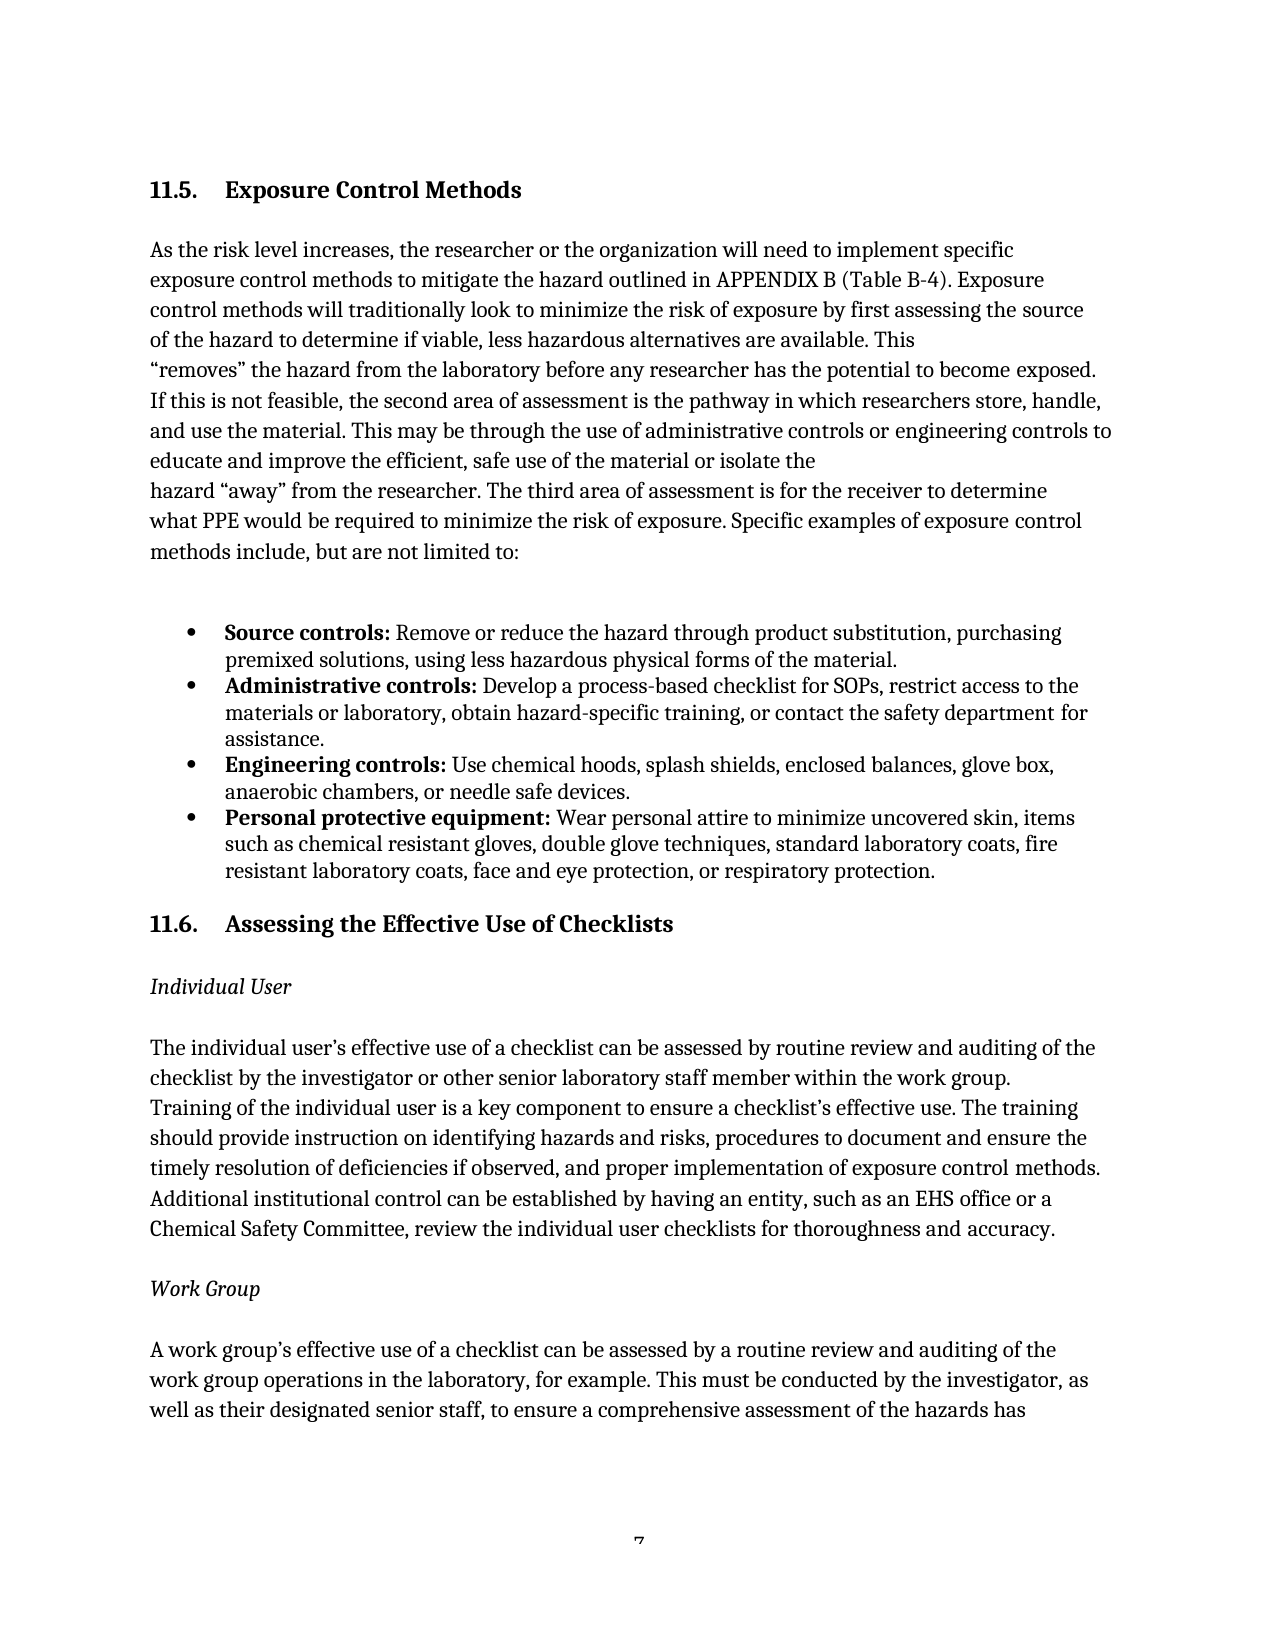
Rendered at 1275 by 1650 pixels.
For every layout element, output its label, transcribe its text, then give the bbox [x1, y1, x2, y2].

list Administrative controls: Develop a process-based checklist for SOPs, restrict access to the materials or laboratory, obtain hazard-specific training, or contact the safety department for assistance. [187, 673, 1120, 752]
text The individual user’s effective use of a checklist can be assessed by routine review and auditing of the checklist by the investigator or other senior laboratory staff member within the work group. [150, 1034, 1116, 1091]
list Source controls: Remove or reduce the hazard through product substitution, purchasing premixed solutions, using less hazardous physical forms of the material. [187, 620, 1097, 673]
list Personal protective equipment: Wear personal attire to minimize uncovered skin, items such as chemical resistant gloves, double glove techniques, standard laboratory coats, fire resistant laboratory coats, face and eye protection, or respiratory protection. [187, 805, 1107, 884]
text Work Group [150, 1276, 1275, 1302]
text Training of the individual user is a key component to ensure a checklist’s effective use. The training should provide instruction on identifying hazards and risks, procedures to document and ensure the timely resolution of deficiencies if observed, and proper implementation of exposure control methods. Additional institutional control can be established by having an entity, such as an EHS office or a Chemical Safety Committee, review the individual user checklists for thoroughness and accuracy. [150, 1095, 1122, 1242]
subtitle Assessing the Effective Use of Checklists [150, 910, 1275, 939]
text “removes” the hazard from the laboratory before any researcher has the potential to become exposed. If this is not feasible, the second area of assessment is the pathway in which researchers store, handle, and use the material. This may be through the use of administrative controls or engineering controls to educate and improve the efficient, safe use of the material or isolate the [150, 357, 1116, 474]
text As the risk level increases, the researcher or the organization will need to implement specific exposure control methods to mitigate the hazard outlined in APPENDIX B (Table B-4). Exposure control methods will traditionally look to minimize the risk of exposure by first assessing the source of the hazard to determine if viable, less hazardous alternatives are available. This [150, 236, 1088, 353]
text Individual User [150, 974, 1275, 1000]
text hazard “away” from the researcher. The third area of assessment is for the receiver to determine what PPE would be required to minimize the risk of exposure. Specific examples of exposure control methods include, but are not limited to: [150, 478, 1093, 565]
subtitle Exposure Control Methods [150, 176, 1275, 205]
text A work group’s effective use of a checklist can be assessed by a routine review and auditing of the work group operations in the laboratory, for example. This must be conducted by the investigator, as well as their designated senior staff, to ensure a comprehensive assessment of the hazards has [150, 1337, 1109, 1424]
list Engineering controls: Use chemical hoods, splash shields, enclosed balances, glove box, anaerobic chambers, or needle safe devices. [187, 752, 1089, 805]
